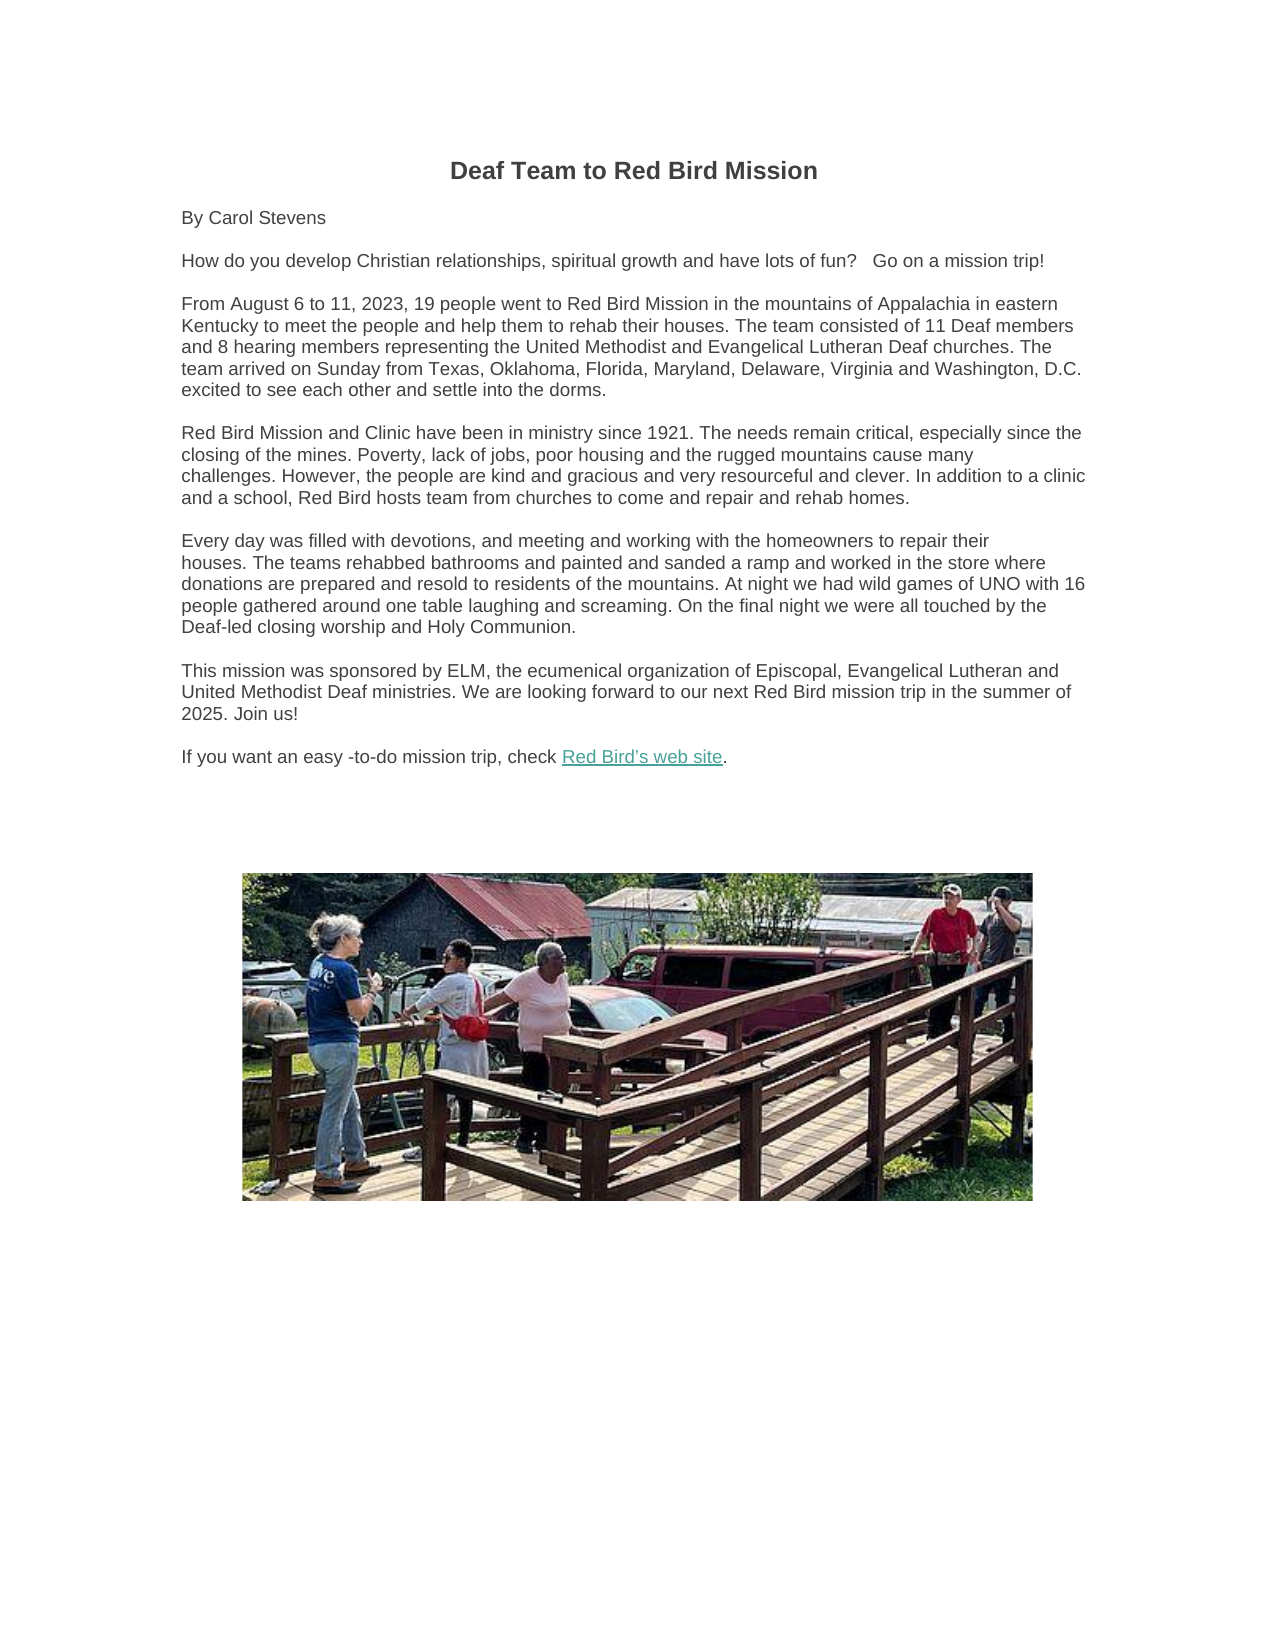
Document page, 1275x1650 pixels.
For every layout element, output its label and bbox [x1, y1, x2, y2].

picture [242, 873, 1033, 1201]
table_header [150, 141, 1125, 1547]
